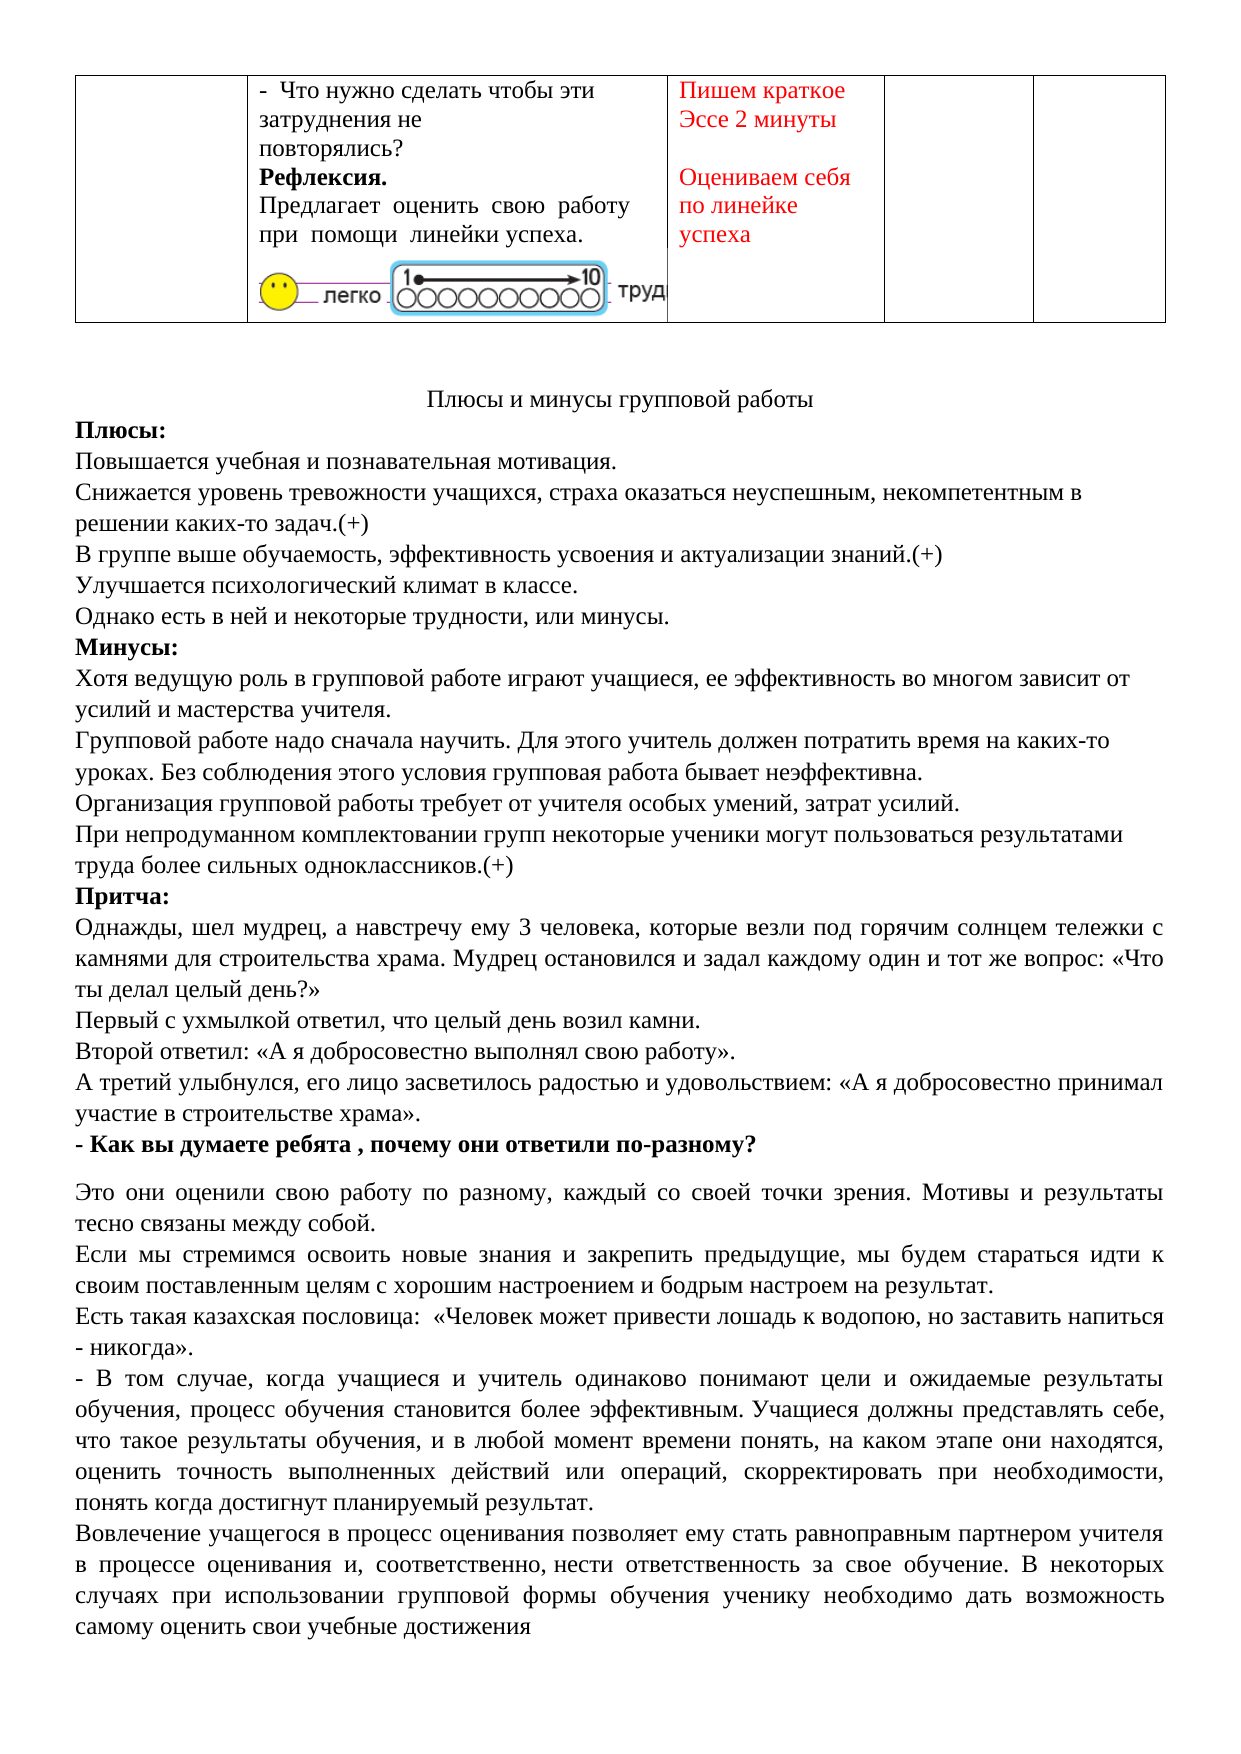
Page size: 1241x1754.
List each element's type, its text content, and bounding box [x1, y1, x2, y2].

text Второй ответил: «А я добросовестно выполнял свою работу». [75, 1036, 1165, 1065]
text А третий улыбнулся, его лицо засветилось радостью и удовольствием: «А я добросовестно принимал участие в строительстве храма». [75, 1067, 1165, 1127]
text При непродуманном комплектовании групп некоторые ученики могут пользоваться результатами труда более сильных одноклассников.(+) [75, 819, 1165, 878]
text Улучшается психологический климат в классе. [75, 570, 1165, 599]
text Групповой работе надо сначала научить. Для этого учитель должен потратить время на каких-то уроках. Без соблюдения этого условия групповая работа бывает неэффективна. [75, 726, 1165, 785]
text Вовлечение учащегося в процесс оценивания позволяет ему стать равноправным партнером учителя в процессе оценивания и, соответственно, нести ответственность за свое обучение. В некоторых случаях при использовании групповой формы обучения ученику необходимо дать возможность самому оценить свои учебные достижения [75, 1518, 1165, 1640]
text Плюсы и минусы групповой работы [75, 384, 1165, 413]
text Организация групповой работы требует от учителя особых умений, затрат усилий. [75, 788, 1165, 816]
text Хотя ведущую роль в групповой работе играют учащиеся, ее эффективность во многом зависит от усилий и мастерства учителя. [75, 663, 1165, 723]
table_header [668, 76, 884, 321]
text Плюсы: [75, 415, 1165, 444]
text Снижается уровень тревожности учащихся, страха оказаться неуспешным, некомпетентным в решении каких-то задач.(+) [75, 477, 1165, 537]
text - В том случае, когда учащиеся и учитель одинаково понимают цели и ожидаемые результаты обучения, процесс обучения становится более эффективным. Учащиеся должны представлять себе, что такое результаты обучения, и в любой момент времени понять, на каком этапе они находятся, оценить точность выполненных действий или операций, скорректировать при необходимости, понять когда достигнут планируемый результат. [75, 1363, 1165, 1516]
text Если мы стремимся освоить новые знания и закрепить предыдущие, мы будем стараться идти к своим поставленным целям с хорошим настроением и бодрым настроем на результат. [75, 1239, 1165, 1299]
text Повышается учебная и познавательная мотивация. [75, 446, 1165, 475]
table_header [76, 76, 247, 321]
text Однажды, шел мудрец, а навстречу ему 3 человека, которые везли под горячим солнцем тележки с камнями для строительства храма. Мудрец остановился и задал каждому один и тот же вопрос: «Что ты делал целый день?» [75, 912, 1165, 1003]
text Первый с ухмылкой ответил, что целый день возил камни. [75, 1005, 1165, 1034]
text - Как вы думаете ребята , почему они ответили по-разному? [75, 1129, 1165, 1158]
picture [258, 248, 668, 322]
text Минусы: [75, 632, 1165, 661]
text Однако есть в ней и некоторые трудности, или минусы. [75, 601, 1165, 630]
text Притча: [75, 881, 1165, 909]
text Это они оценили свою работу по разному, каждый со своей точки зрения. Мотивы и результаты тесно связаны между собой. [75, 1177, 1165, 1237]
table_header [1034, 76, 1165, 321]
text В группе выше обучаемость, эффективность усвоения и актуализации знаний.(+) [75, 539, 1165, 568]
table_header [248, 76, 667, 321]
text Есть такая казахская пословица: «Человек может привести лошадь к водопою, но заставить напиться - никогда». [75, 1301, 1165, 1361]
table_header ФО [885, 76, 1033, 321]
